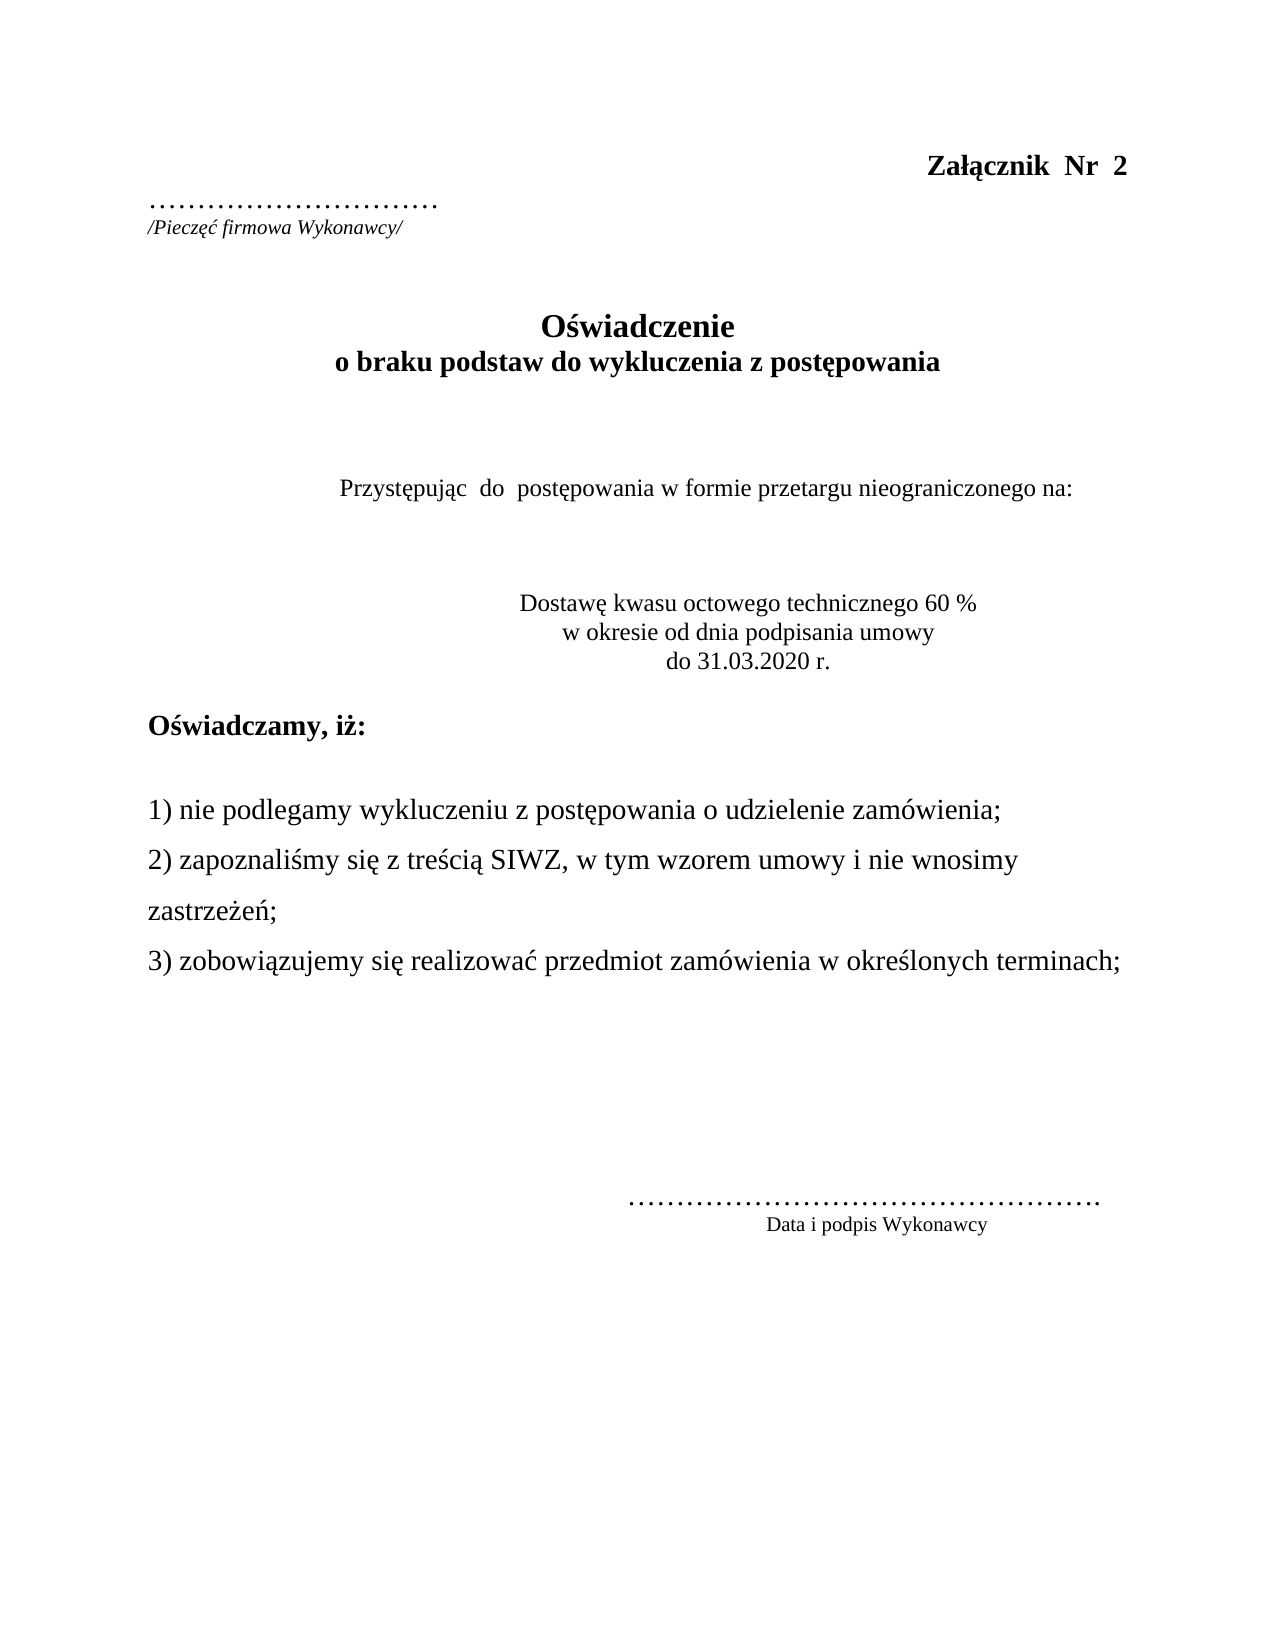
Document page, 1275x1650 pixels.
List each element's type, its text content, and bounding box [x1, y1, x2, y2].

text Oświadczamy, iż: [148, 708, 1127, 742]
text 3) zobowiązujemy się realizować przedmiot zamówienia w określonych terminach; [148, 943, 1127, 977]
text ………………………… [148, 181, 1127, 215]
text do 31.03.2020 r. [369, 646, 1127, 675]
subtitle Przystępując do postępowania w formie przetargu nieograniczonego na: [148, 473, 1127, 502]
text /Pieczęć firmowa Wykonawcy/ [148, 215, 1127, 239]
text Załącznik Nr 2 [148, 148, 1127, 181]
text Oświadczenie [148, 306, 1127, 344]
text 1) nie podlegamy wykluczeniu z postępowania o udzielenie zamówienia; [148, 792, 1127, 826]
text o braku podstaw do wykluczenia z postępowania [148, 344, 1127, 378]
text 2) zapoznaliśmy się z treścią SIWZ, w tym wzorem umowy i nie wnosimy zastrzeżeń; [148, 842, 1127, 926]
text Dostawę kwasu octowego technicznego 60 % [369, 588, 1127, 617]
text w okresie od dnia podpisania umowy [369, 617, 1127, 646]
text Data i podpis Wykonawcy [148, 1211, 1127, 1236]
text …………………………………………. [148, 1178, 1127, 1211]
